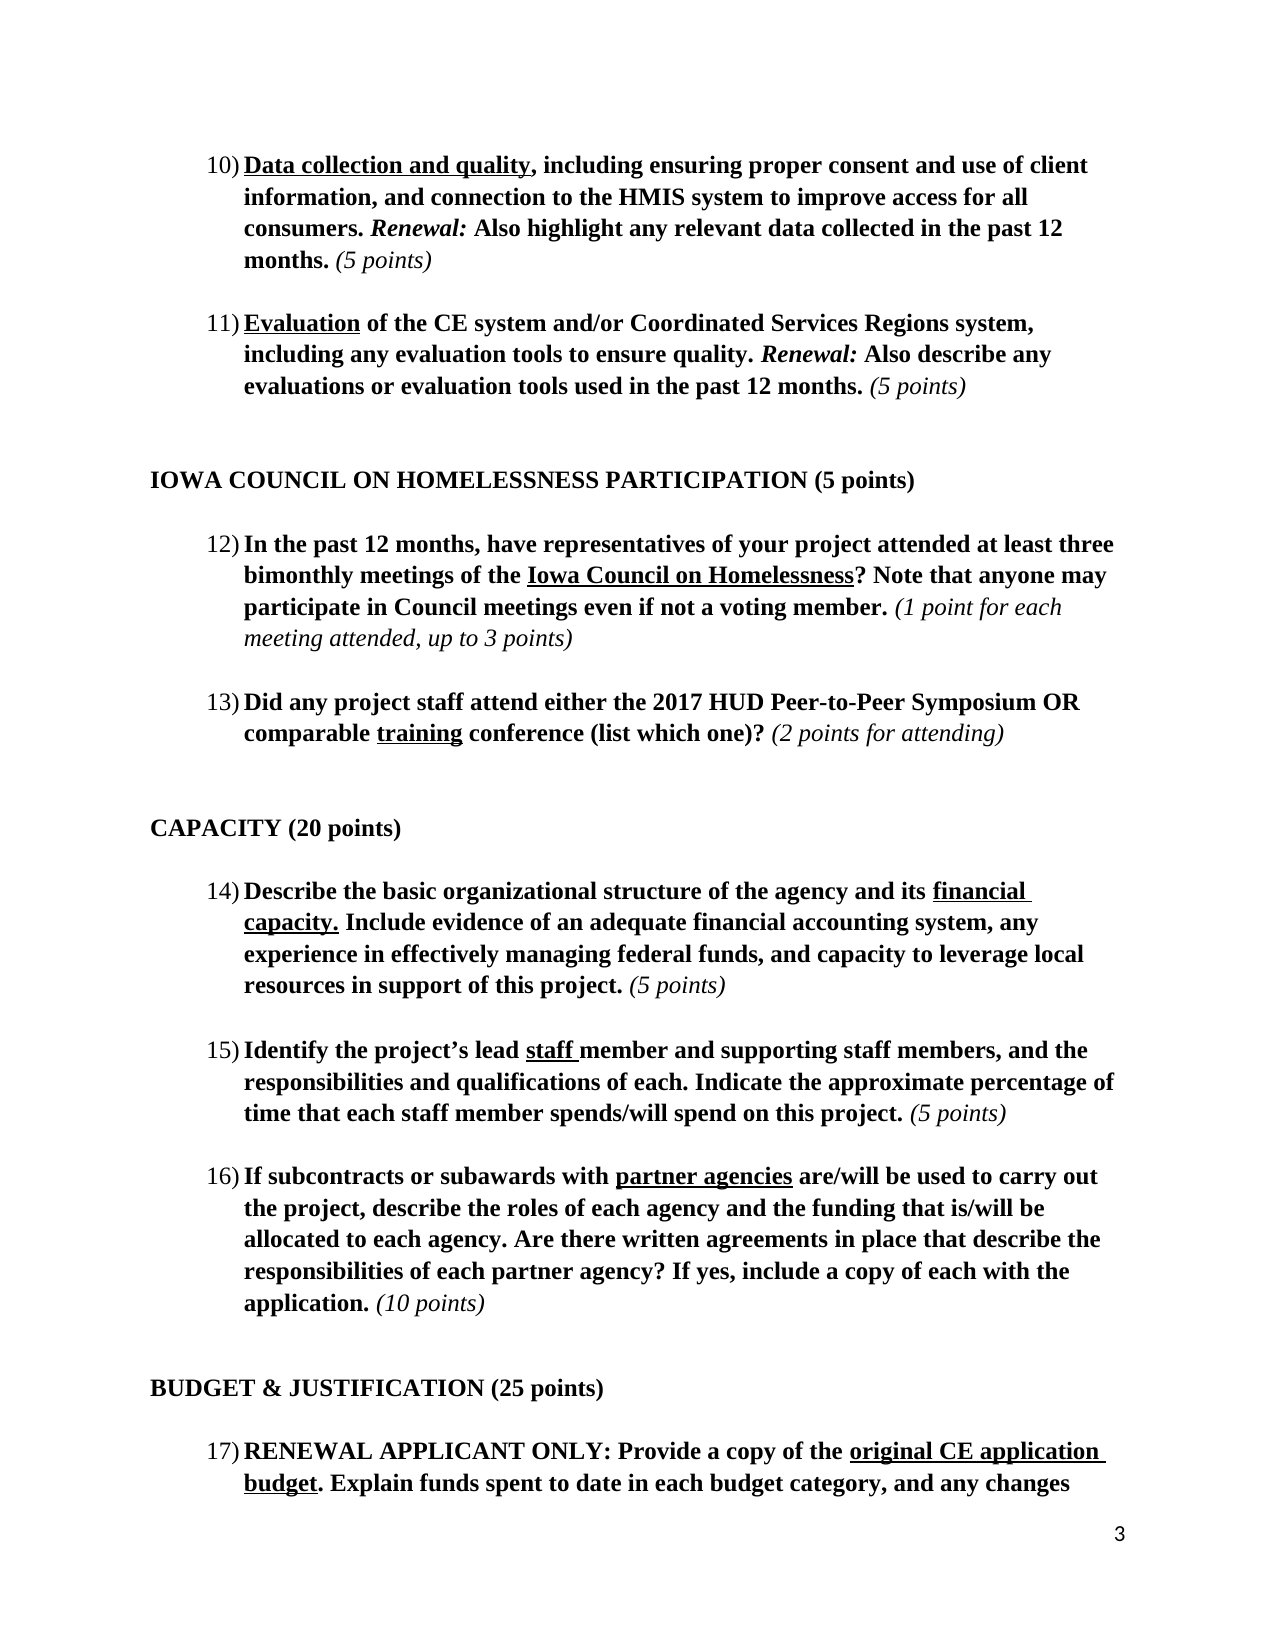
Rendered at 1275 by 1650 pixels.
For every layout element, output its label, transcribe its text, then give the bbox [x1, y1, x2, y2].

list Data collection and quality, including ensuring proper consent and use of client information, and connection to the HMIS system to improve access for all consumers. Renewal: Also highlight any relevant data collected in the past 12 months. (5 points) [206, 150, 1125, 273]
text IOWA COUNCIL ON HOMELESSNESS PARTICIPATION (5 points) [150, 466, 1125, 494]
list Evaluation of the CE system and/or Coordinated Services Regions system, including any evaluation tools to ensure quality. Renewal: Also describe any evaluations or evaluation tools used in the past 12 months. (5 points) [206, 308, 1125, 400]
list Describe the basic organizational structure of the agency and its financial capacity. Include evidence of an adequate financial accounting system, any experience in effectively managing federal funds, and capacity to leverage local resources in support of this project. (5 points) [206, 876, 1125, 999]
list Identify the project’s lead staff member and supporting staff members, and the responsibilities and qualifications of each. Indicate the approximate percentage of time that each staff member spends/will spend on this project. (5 points) [206, 1035, 1125, 1127]
text BUDGET & JUSTIFICATION (25 points) [150, 1373, 1125, 1402]
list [206, 1436, 1125, 1497]
list In the past 12 months, have representatives of your project attended at least three bimonthly meetings of the Iowa Council on Homelessness? Note that anyone may participate in Council meetings even if not a voting member. (1 point for each meeting attended, up to 3 points) [206, 529, 1125, 652]
list Did any project staff attend either the 2017 HUD Peer-to-Peer Symposium OR comparable training conference (list which one)? (2 points for attending) [206, 687, 1125, 747]
text CAPACITY (20 points) [150, 813, 1125, 842]
list If subcontracts or subawards with partner agencies are/will be used to carry out the project, describe the roles of each agency and the funding that is/will be allocated to each agency. Are there written agreements in place that describe the responsibilities of each partner agency? If yes, include a copy of each with the application. (10 points) [206, 1161, 1125, 1316]
